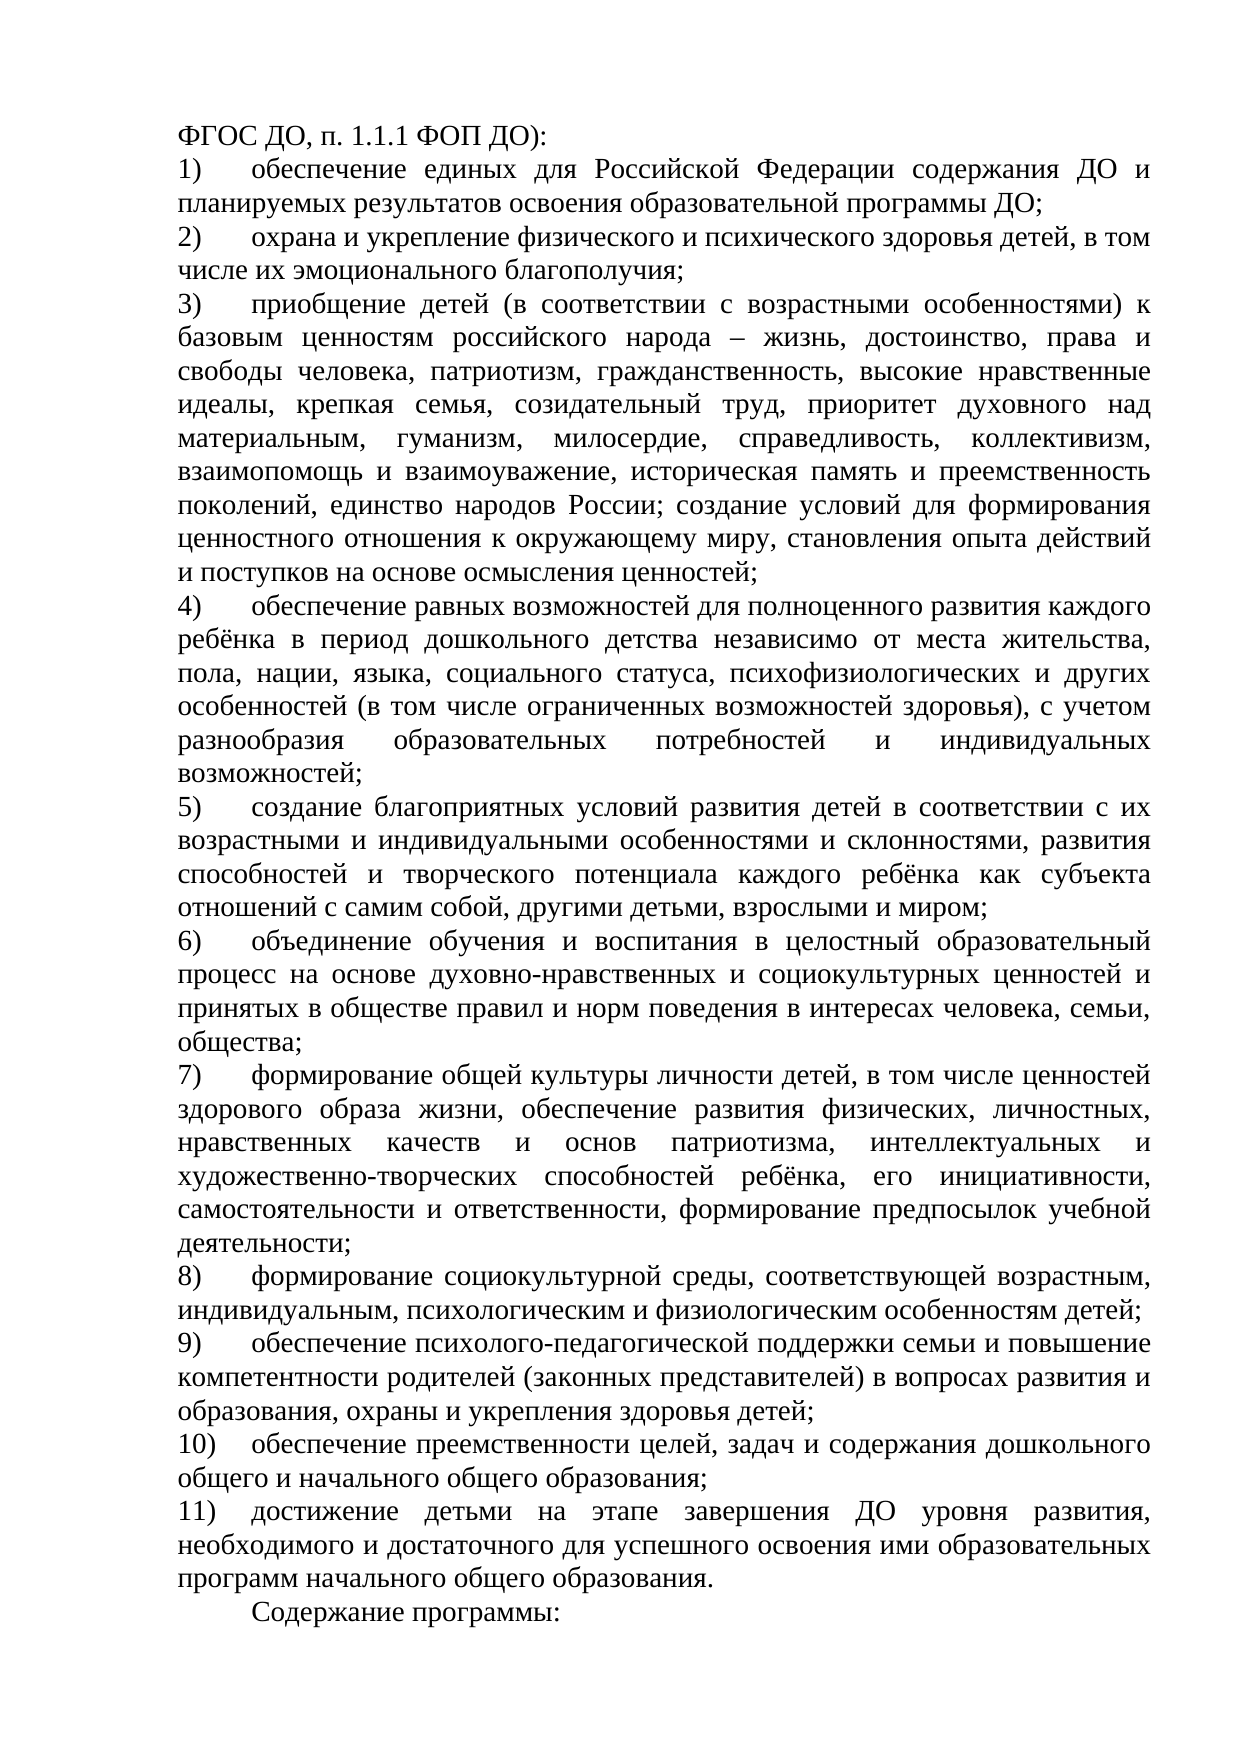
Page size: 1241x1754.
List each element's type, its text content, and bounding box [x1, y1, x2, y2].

text 4) обеспечение равных возможностей для полноценного развития каждого ребёнка в период дошкольного детства независимо от места жительства, пола, нации, языка, социального статуса, психофизиологических и других особенностей (в том числе ограниченных возможностей здоровья), с учетом разнообразия образовательных потребностей и индивидуальных возможностей; [177, 588, 1152, 789]
text 6) объединение обучения и воспитания в целостный образовательный процесс на основе духовно-нравственных и социокультурных ценностей и принятых в обществе правил и норм поведения в интересах человека, семьи, общества; [177, 923, 1152, 1057]
text 5) создание благоприятных условий развития детей в соответствии с их возрастными и индивидуальными особенностями и склонностями, развития способностей и творческого потенциала каждого ребёнка как субъекта отношений с самим собой, другими детьми, взрослыми и миром; [177, 789, 1152, 923]
text Содержание программы: [177, 1594, 1152, 1627]
text 1) обеспечение единых для Российской Федерации содержания ДО и планируемых результатов освоения образовательной программы ДО; [177, 152, 1152, 219]
text 2) охрана и укрепление физического и психического здоровья детей, в том числе их эмоционального благополучия; [177, 219, 1152, 286]
text 8) формирование социокультурной среды, соответствующей возрастным, индивидуальным, психологическим и физиологическим особенностям детей; [177, 1258, 1152, 1326]
text 9) обеспечение психолого-педагогической поддержки семьи и повышение компетентности родителей (законных представителей) в вопросах развития и образования, охраны и укрепления здоровья детей; [177, 1326, 1152, 1426]
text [177, 118, 1152, 152]
text 3) приобщение детей (в соответствии с возрастными особенностями) к базовым ценностям российского народа – жизнь, достоинство, права и свободы человека, патриотизм, гражданственность, высокие нравственные идеалы, крепкая семья, созидательный труд, приоритет духовного над материальным, гуманизм, милосердие, справедливость, коллективизм, взаимопомощь и взаимоуважение, историческая память и преемственность поколений, единство народов России; создание условий для формирования ценностного отношения к окружающему миру, становления опыта действий и поступков на основе осмысления ценностей; [177, 286, 1152, 588]
text 7) формирование общей культуры личности детей, в том числе ценностей здорового образа жизни, обеспечение развития физических, личностных, нравственных качеств и основ патриотизма, интеллектуальных и художественно-творческих способностей ребёнка, его инициативности, самостоятельности и ответственности, формирование предпосылок учебной деятельности; [177, 1057, 1152, 1258]
text 11) достижение детьми на этапе завершения ДО уровня развития, необходимого и достаточного для успешного освоения ими образовательных программ начального общего образования. [177, 1493, 1152, 1594]
text 10) обеспечение преемственности целей, задач и содержания дошкольного общего и начального общего образования; [177, 1426, 1152, 1493]
